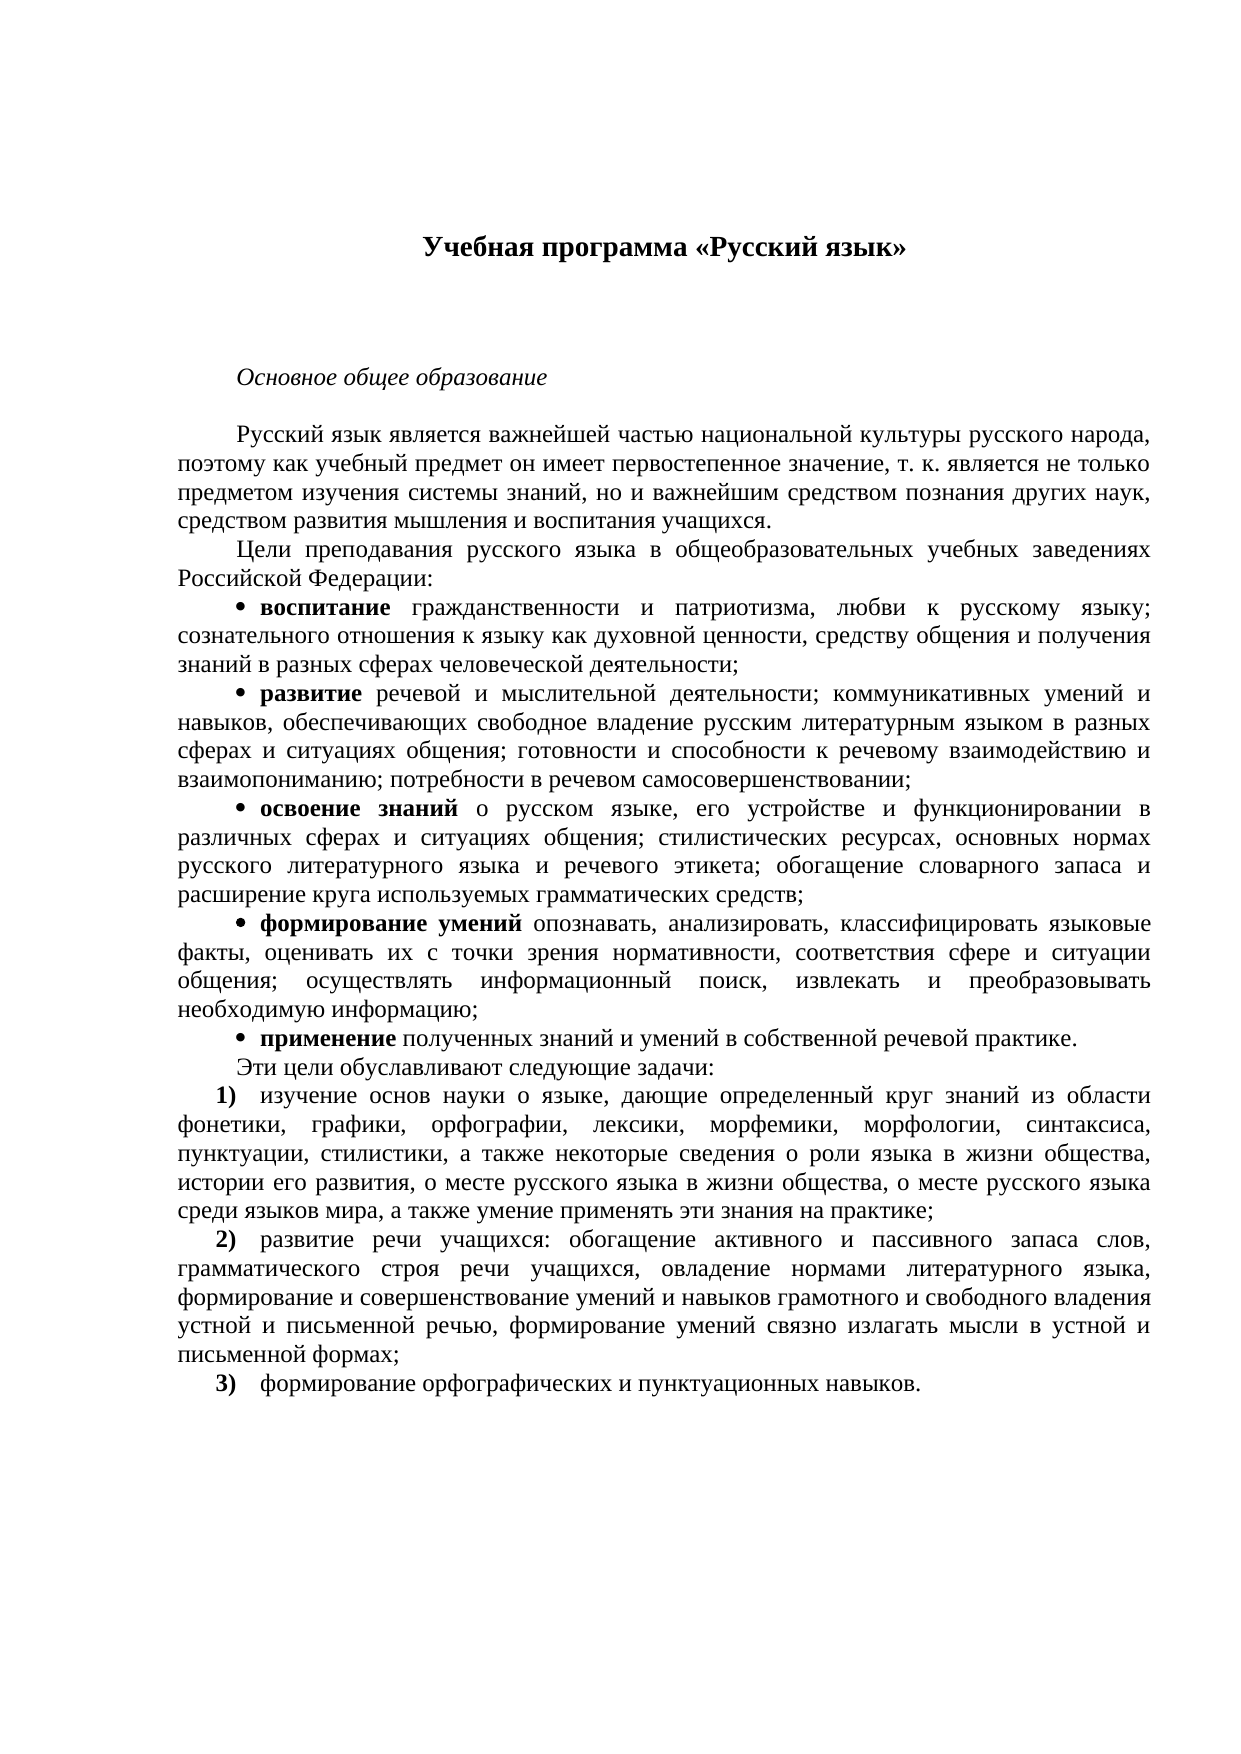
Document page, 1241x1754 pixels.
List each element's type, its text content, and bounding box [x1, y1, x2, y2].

list освоение знаний о русском языке, его устройстве и функционировании в различных сферах и ситуациях общения; стилистических ресурсах, основных нормах русского литературного языка и речевого этикета; обогащение словарного запаса и расширение круга используемых грамматических средств; [177, 793, 1152, 908]
text Учебная программа «Русский язык» [177, 229, 1152, 263]
list формирование орфографических и пунктуационных навыков. [177, 1368, 1152, 1397]
text Основное общее образование [177, 362, 1152, 390]
text Русский язык является важнейшей частью национальной культуры русского народа, поэтому как учебный предмет он имеет первостепенное значение, т. к. является не только предметом изучения системы знаний, но и важнейшим средством познания других наук, средством развития мышления и воспитания учащихся. [177, 419, 1152, 534]
list развитие речевой и мыслительной деятельности; коммуникативных умений и навыков, обеспечивающих свободное владение русским литературным языком в разных сферах и ситуациях общения; готовности и способности к речевому взаимодействию и взаимопониманию; потребности в речевом самосовершенствовании; [177, 678, 1152, 793]
text Эти цели обуславливают следующие задачи: [177, 1052, 1152, 1080]
text Цели преподавания русского языка в общеобразовательных учебных заведениях Российской Федерации: [177, 534, 1152, 592]
list развитие речи учащихся: обогащение активного и пассивного запаса слов, грамматического строя речи учащихся, овладение нормами литературного языка, формирование и совершенствование умений и навыков грамотного и свободного владения устной и письменной речью, формирование умений связно излагать мысли в устной и письменной формах; [177, 1224, 1152, 1368]
list изучение основ науки о языке, дающие определенный круг знаний из области фонетики, графики, орфографии, лексики, морфемики, морфологии, синтаксиса, пунктуации, стилистики, а также некоторые сведения о роли языка в жизни общества, истории его развития, о месте русского языка в жизни общества, о месте русского языка среди языков мира, а также умение применять эти знания на практике; [177, 1080, 1152, 1224]
list воспитание гражданственности и патриотизма, любви к русскому языку; сознательного отношения к языку как духовной ценности, средству общения и получения знаний в разных сферах человеческой деятельности; [177, 592, 1152, 678]
list применение полученных знаний и умений в собственной речевой практике. [177, 1023, 1152, 1052]
list формирование умений опознавать, анализировать, классифицировать языковые факты, оценивать их с точки зрения нормативности, соответствия сфере и ситуации общения; осуществлять информационный поиск, извлекать и преобразовывать необходимую информацию; [177, 908, 1152, 1023]
